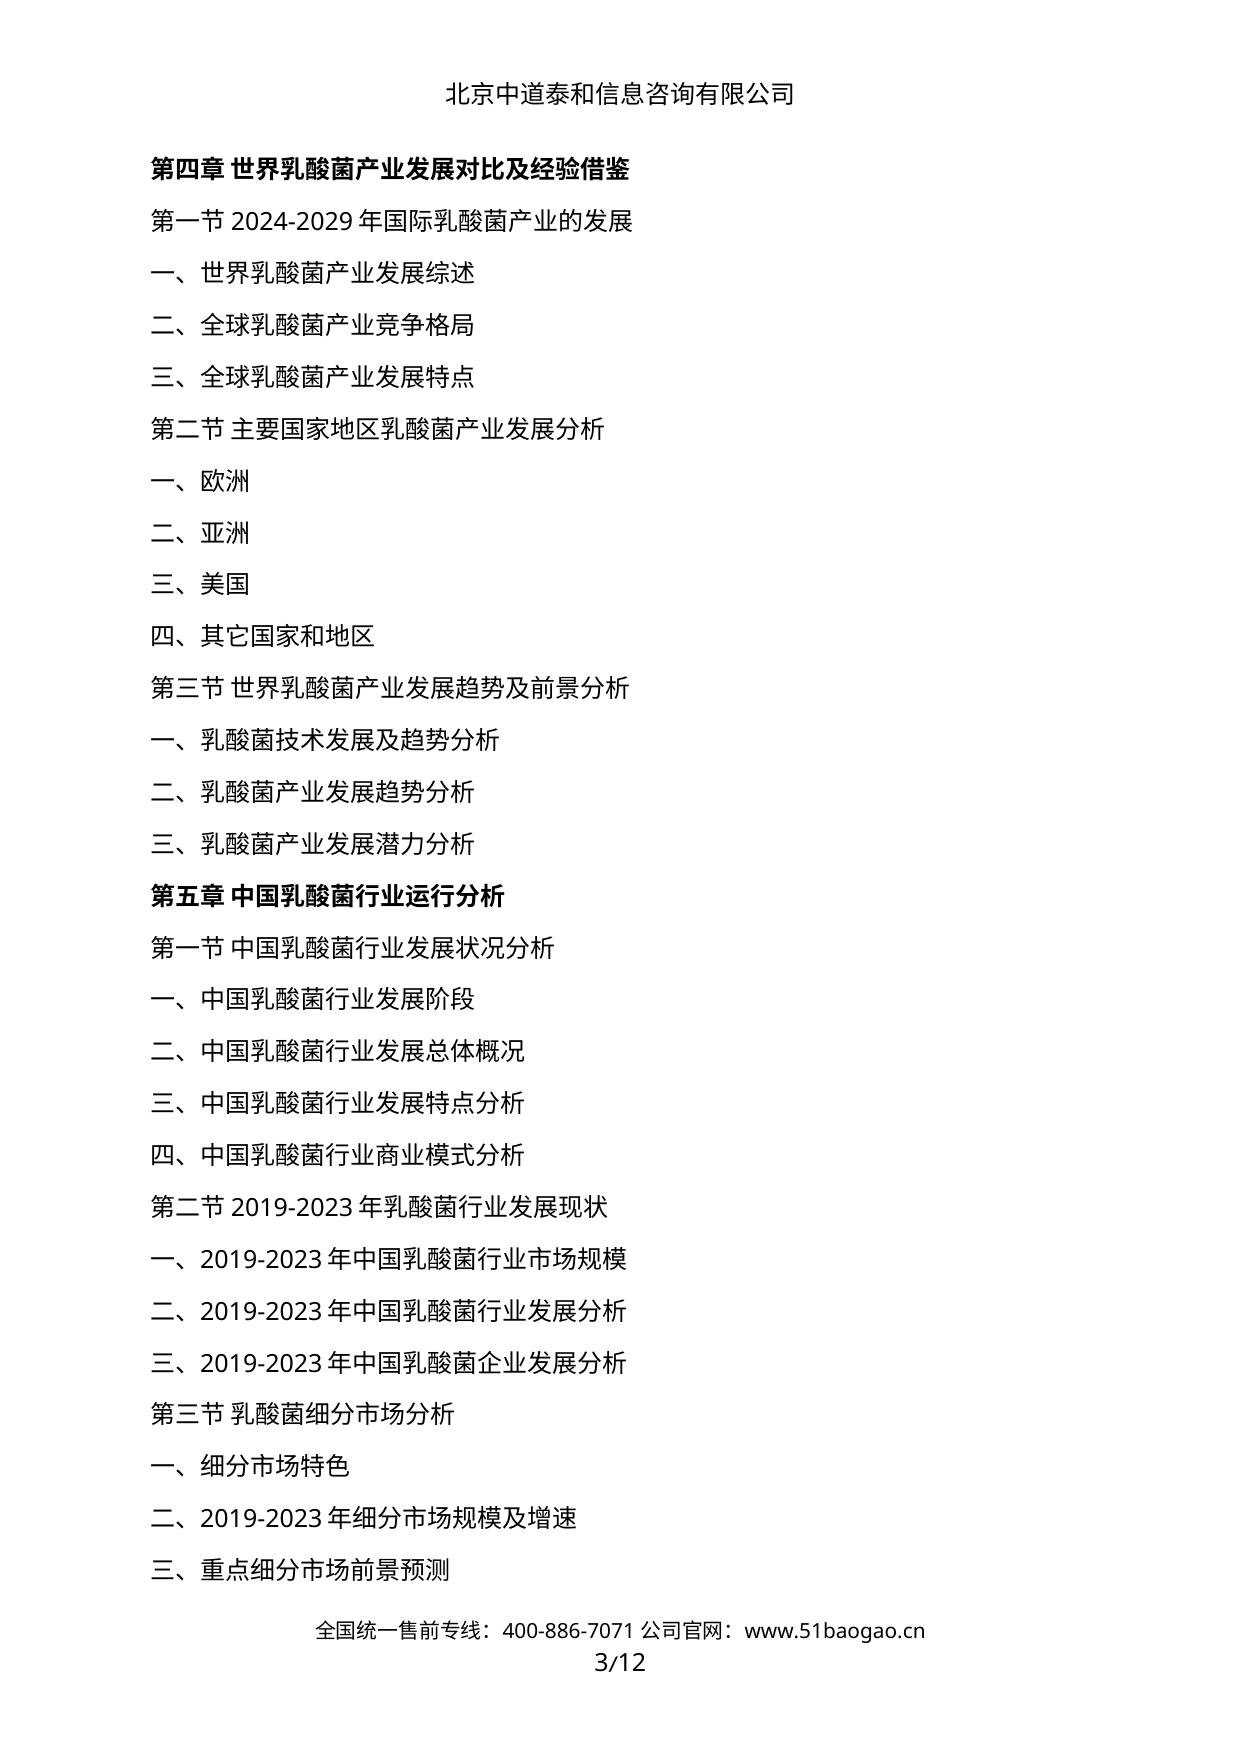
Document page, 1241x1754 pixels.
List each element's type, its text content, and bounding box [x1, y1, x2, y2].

text 一、世界乳酸菌产业发展综述 [150, 254, 1090, 290]
text 二、2019-2023年中国乳酸菌行业发展分析 [150, 1291, 1090, 1327]
text 三、美国 [150, 565, 1090, 601]
text 一、中国乳酸菌行业发展阶段 [150, 980, 1090, 1016]
text 一、细分市场特色 [150, 1447, 1090, 1483]
text 二、2019-2023年细分市场规模及增速 [150, 1499, 1090, 1535]
text 第三节 乳酸菌细分市场分析 [150, 1395, 1090, 1431]
text 二、全球乳酸菌产业竞争格局 [150, 306, 1090, 342]
text 第四章 世界乳酸菌产业发展对比及经验借鉴 [150, 150, 1090, 186]
text 一、2019-2023年中国乳酸菌行业市场规模 [150, 1239, 1090, 1276]
text 三、2019-2023年中国乳酸菌企业发展分析 [150, 1343, 1090, 1379]
text 三、乳酸菌产业发展潜力分析 [150, 824, 1090, 861]
text 第一节 2024-2029年国际乳酸菌产业的发展 [150, 202, 1090, 238]
text 二、中国乳酸菌行业发展总体概况 [150, 1032, 1090, 1068]
text 三、重点细分市场前景预测 [150, 1551, 1090, 1587]
text 一、欧洲 [150, 461, 1090, 497]
text 第一节 中国乳酸菌行业发展状况分析 [150, 928, 1090, 964]
text 三、中国乳酸菌行业发展特点分析 [150, 1084, 1090, 1120]
text 第五章 中国乳酸菌行业运行分析 [150, 876, 1090, 912]
text 四、中国乳酸菌行业商业模式分析 [150, 1136, 1090, 1172]
text 第三节 世界乳酸菌产业发展趋势及前景分析 [150, 669, 1090, 705]
text 四、其它国家和地区 [150, 617, 1090, 653]
text 第二节 2019-2023年乳酸菌行业发展现状 [150, 1187, 1090, 1224]
text 三、全球乳酸菌产业发展特点 [150, 357, 1090, 394]
text 二、乳酸菌产业发展趋势分析 [150, 772, 1090, 809]
text 第二节 主要国家地区乳酸菌产业发展分析 [150, 409, 1090, 446]
text 一、乳酸菌技术发展及趋势分析 [150, 721, 1090, 757]
text 二、亚洲 [150, 513, 1090, 549]
